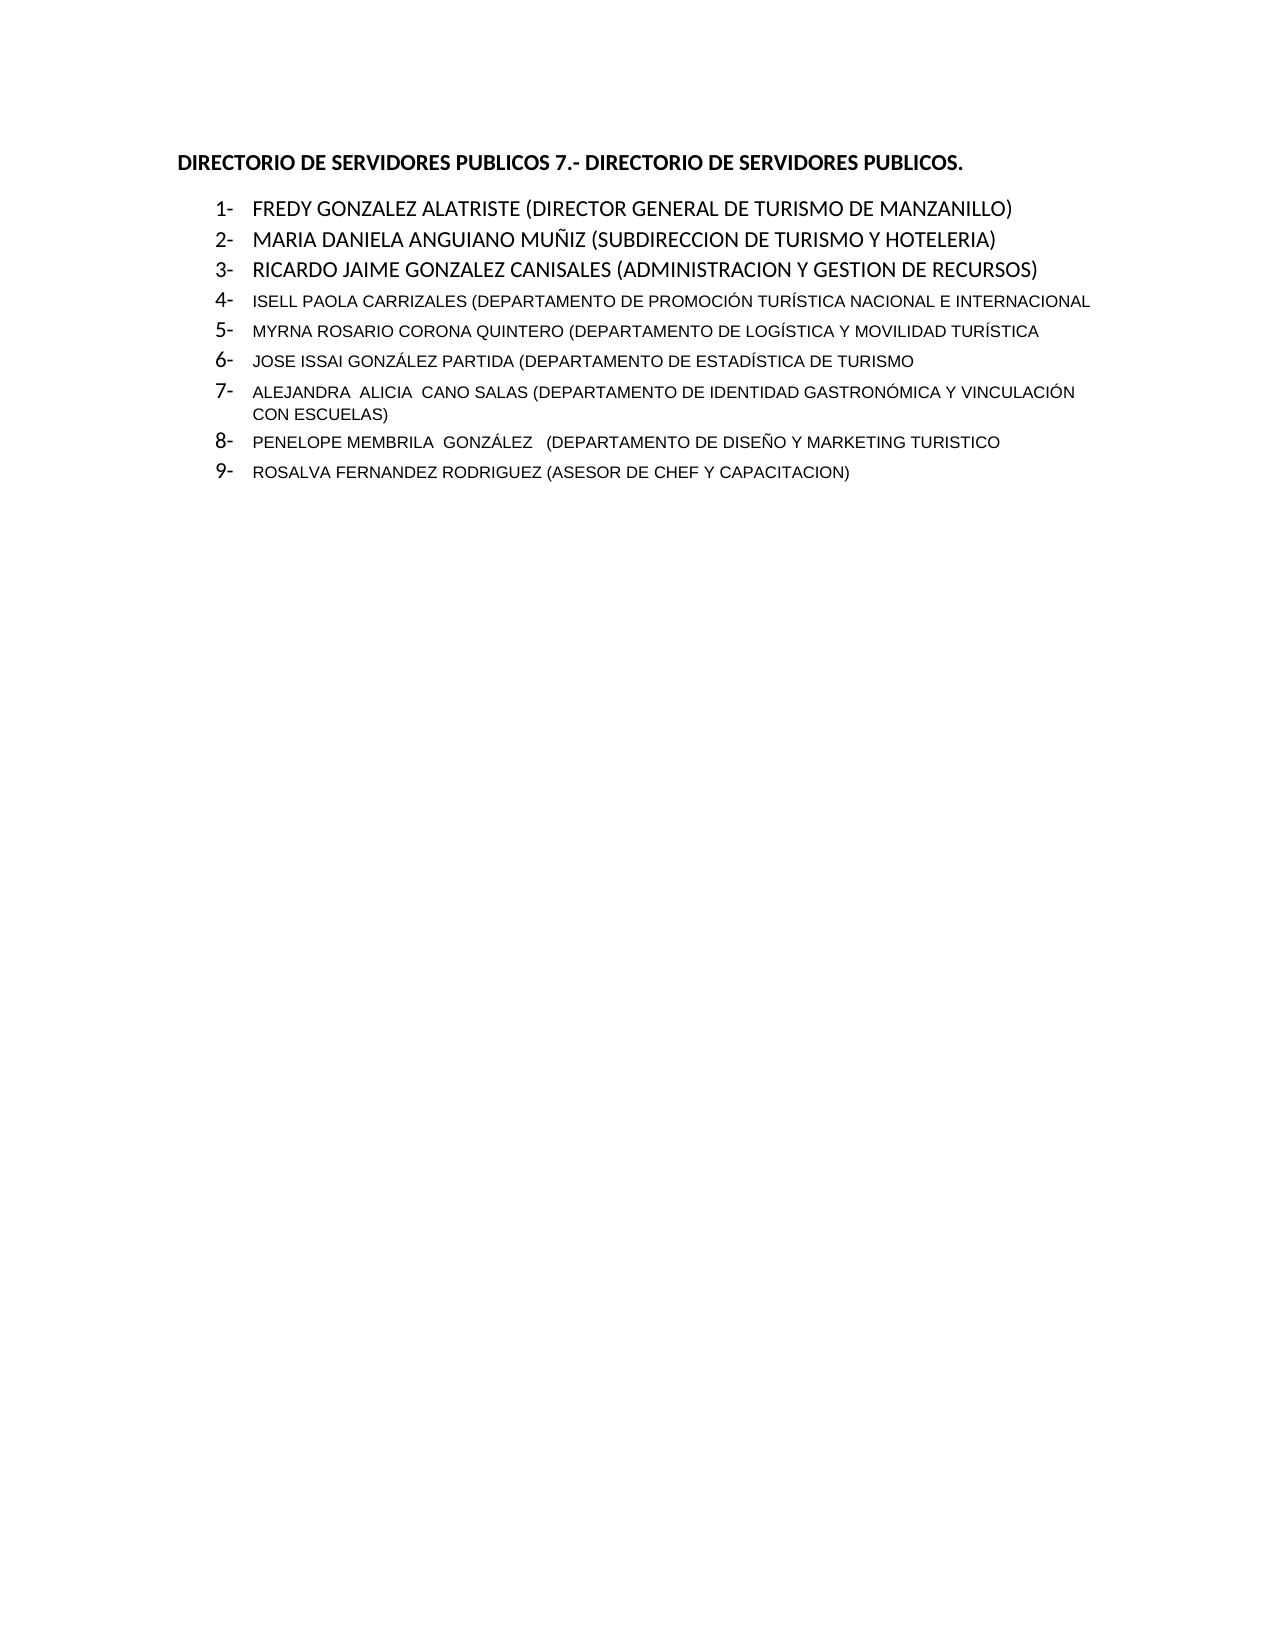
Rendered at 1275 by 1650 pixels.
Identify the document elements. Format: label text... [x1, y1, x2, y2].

list PENELOPE MEMBRILA GONZÁLEZ (DEPARTAMENTO DE DISEÑO Y MARKETING TURISTICO [215, 426, 1098, 454]
text DIRECTORIO DE SERVIDORES PUBLICOS 7.- DIRECTORIO DE SERVIDORES PUBLICOS. [177, 148, 1098, 176]
list RICARDO JAIME GONZALEZ CANISALES (ADMINISTRACION Y GESTION DE RECURSOS) [215, 255, 1098, 283]
list ISELL PAOLA CARRIZALES (DEPARTAMENTO DE PROMOCIÓN TURÍSTICA NACIONAL E INTERNACIONAL [215, 285, 1098, 313]
list MYRNA ROSARIO CORONA QUINTERO (DEPARTAMENTO DE LOGÍSTICA Y MOVILIDAD TURÍSTICA [215, 315, 1098, 343]
list ROSALVA FERNANDEZ RODRIGUEZ (ASESOR DE CHEF Y CAPACITACION) [215, 456, 1098, 484]
list ALEJANDRA ALICIA CANO SALAS (DEPARTAMENTO DE IDENTIDAD GASTRONÓMICA Y VINCULACIÓN CON ESCUELAS) [215, 376, 1098, 424]
list JOSE ISSAI GONZÁLEZ PARTIDA (DEPARTAMENTO DE ESTADÍSTICA DE TURISMO [215, 346, 1098, 373]
list MARIA DANIELA ANGUIANO MUÑIZ (SUBDIRECCION DE TURISMO Y HOTELERIA) [215, 225, 1098, 253]
list FREDY GONZALEZ ALATRISTE (DIRECTOR GENERAL DE TURISMO DE MANZANILLO) [215, 194, 1098, 222]
